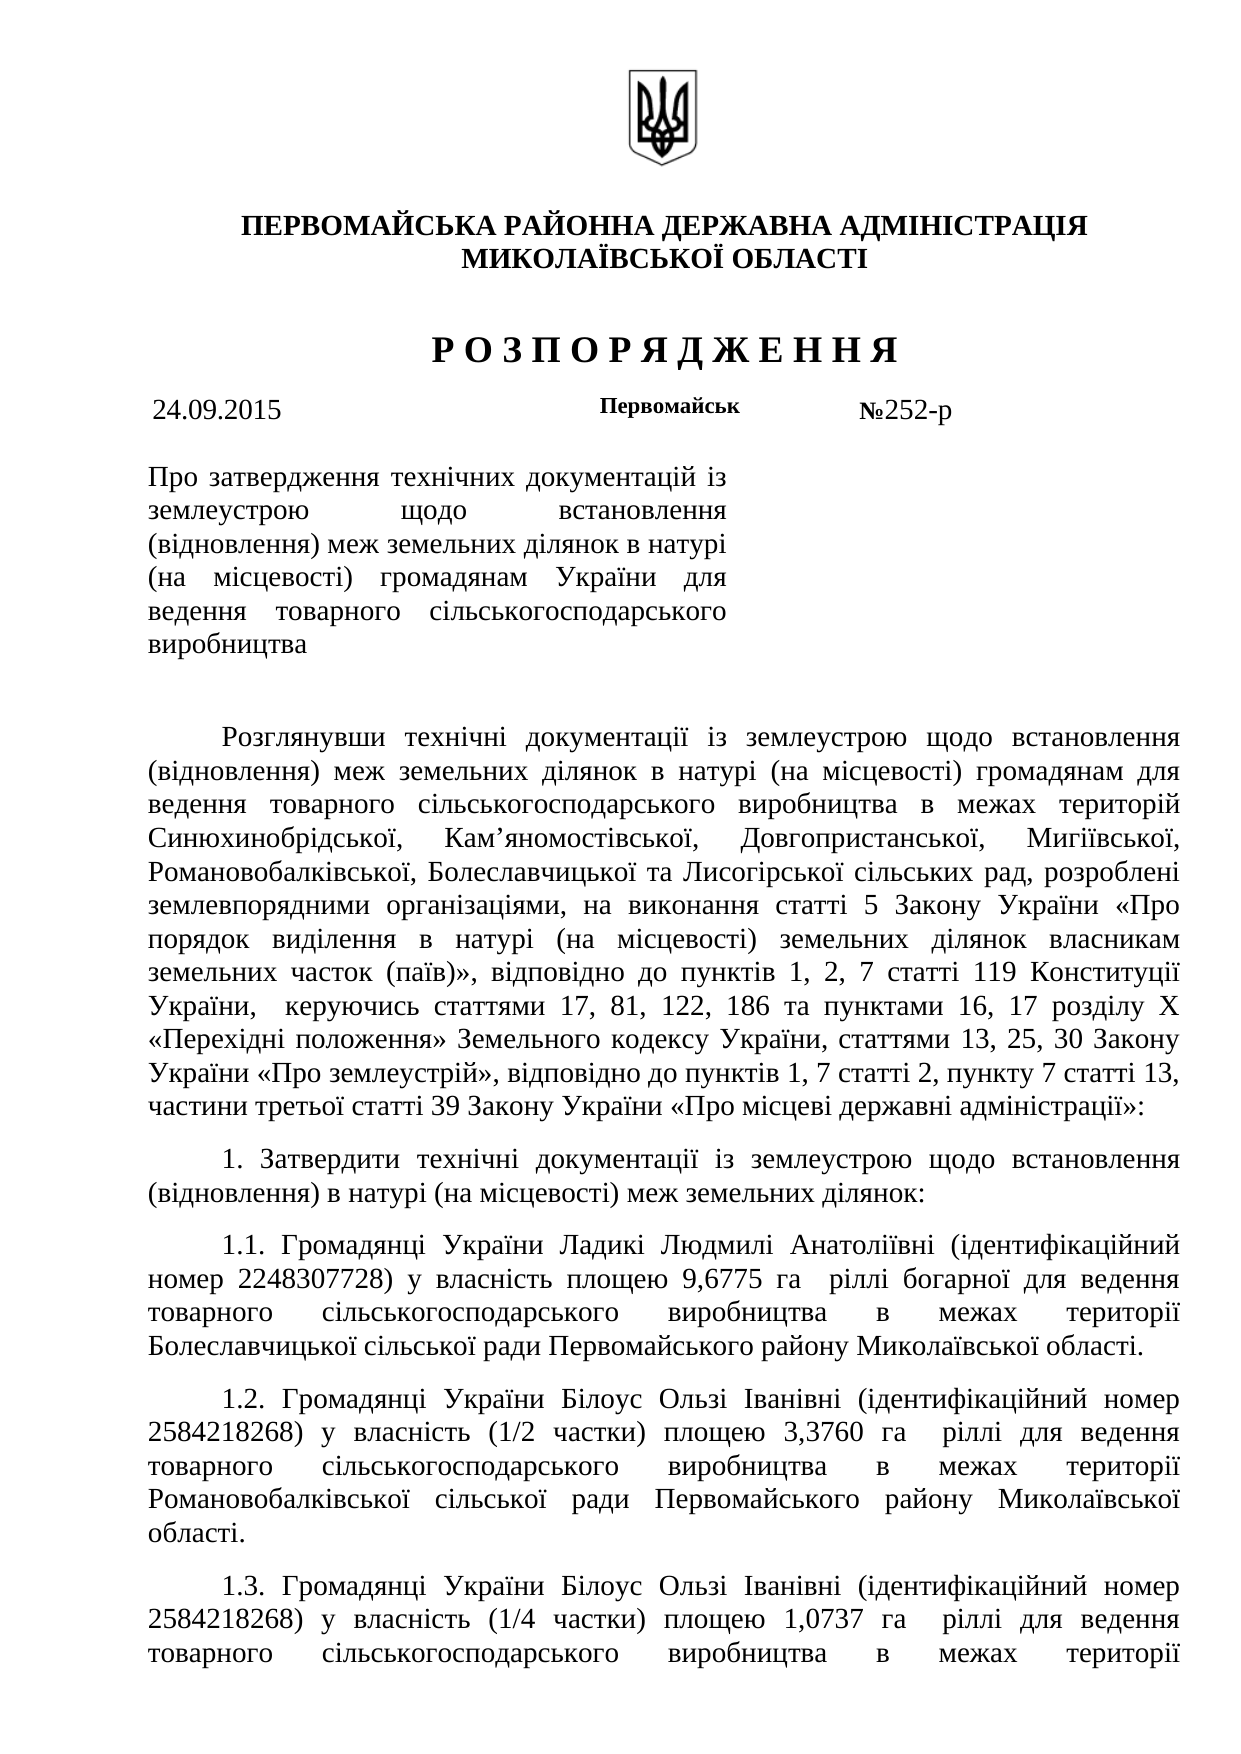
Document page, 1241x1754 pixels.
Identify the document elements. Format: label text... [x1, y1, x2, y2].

text МИКОЛАЇВСЬКОЇ ОБЛАСТІ [148, 241, 1181, 275]
table_header Про затвердження технічних документацій із землеустрою щодо встановлення (відновлення) меж земельних ділянок в натурі (на місцевості) громадянам України для ведення товарного сільськогосподарського виробництва [137, 459, 738, 685]
table_header 24.09.2015 [141, 392, 492, 439]
text Р О З П О Р Я Д Ж Е Н Н Я [148, 327, 1181, 371]
text 1.1. Громадянці України Ладикі Людмилі Анатоліївні (ідентифікаційний номер 2248307728) у власність площею 9,6775 га ріллі богарної для ведення товарного сільськогосподарського виробництва в межах території Болеславчицької сільської ради Первомайського району Миколаївської області. [148, 1227, 1181, 1362]
text ПЕРВОМАЙСЬКА РАЙОННА ДЕРЖАВНА АДМІНІСТРАЦІЯ [148, 208, 1181, 241]
text 1. Затвердити технічні документації із землеустрою щодо встановлення (відновлення) в натурі (на місцевості) меж земельних ділянок: [148, 1141, 1181, 1208]
text Розглянувши технічні документації із землеустрою щодо встановлення (відновлення) меж земельних ділянок в натурі (на місцевості) громадянам для ведення товарного сільськогосподарського виробництва в межах територій Синюхинобрідської, Кам’яномостівської, Довгопристанської, Мигіївської, Романовобалківської, Болеславчицької та Лисогірської сільських рад, розроблені землевпорядними організаціями, на виконання статті 5 Закону України «Про порядок виділення в натурі (на місцевості) земельних ділянок власникам земельних часток (паїв)», відповідно до пунктів 1, 2, 7 статті 119 Конституції України, керуючись статтями 17, 81, 122, 186 та пунктами 16, 17 розділу Х «Перехідні положення» Земельного кодексу України, статтями 13, 25, 30 Закону України «Про землеустрій», відповідно до пунктів 1, 7 статті 2, пункту 7 статті 13, частини третьої статті 39 Закону України «Про місцеві державні адміністрації»: [148, 719, 1181, 1122]
table_header Первомайськ [492, 392, 848, 439]
table_header №252-р [848, 392, 1188, 439]
text 1.2. Громадянці України Білоус Ользі Іванівні (ідентифікаційний номер 2584218268) у власність (1/2 частки) площею 3,3760 га ріллі для ведення товарного сільськогосподарського виробництва в межах території Романовобалківської сільської ради Первомайського району Миколаївської області. [148, 1381, 1181, 1548]
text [148, 1568, 1181, 1668]
